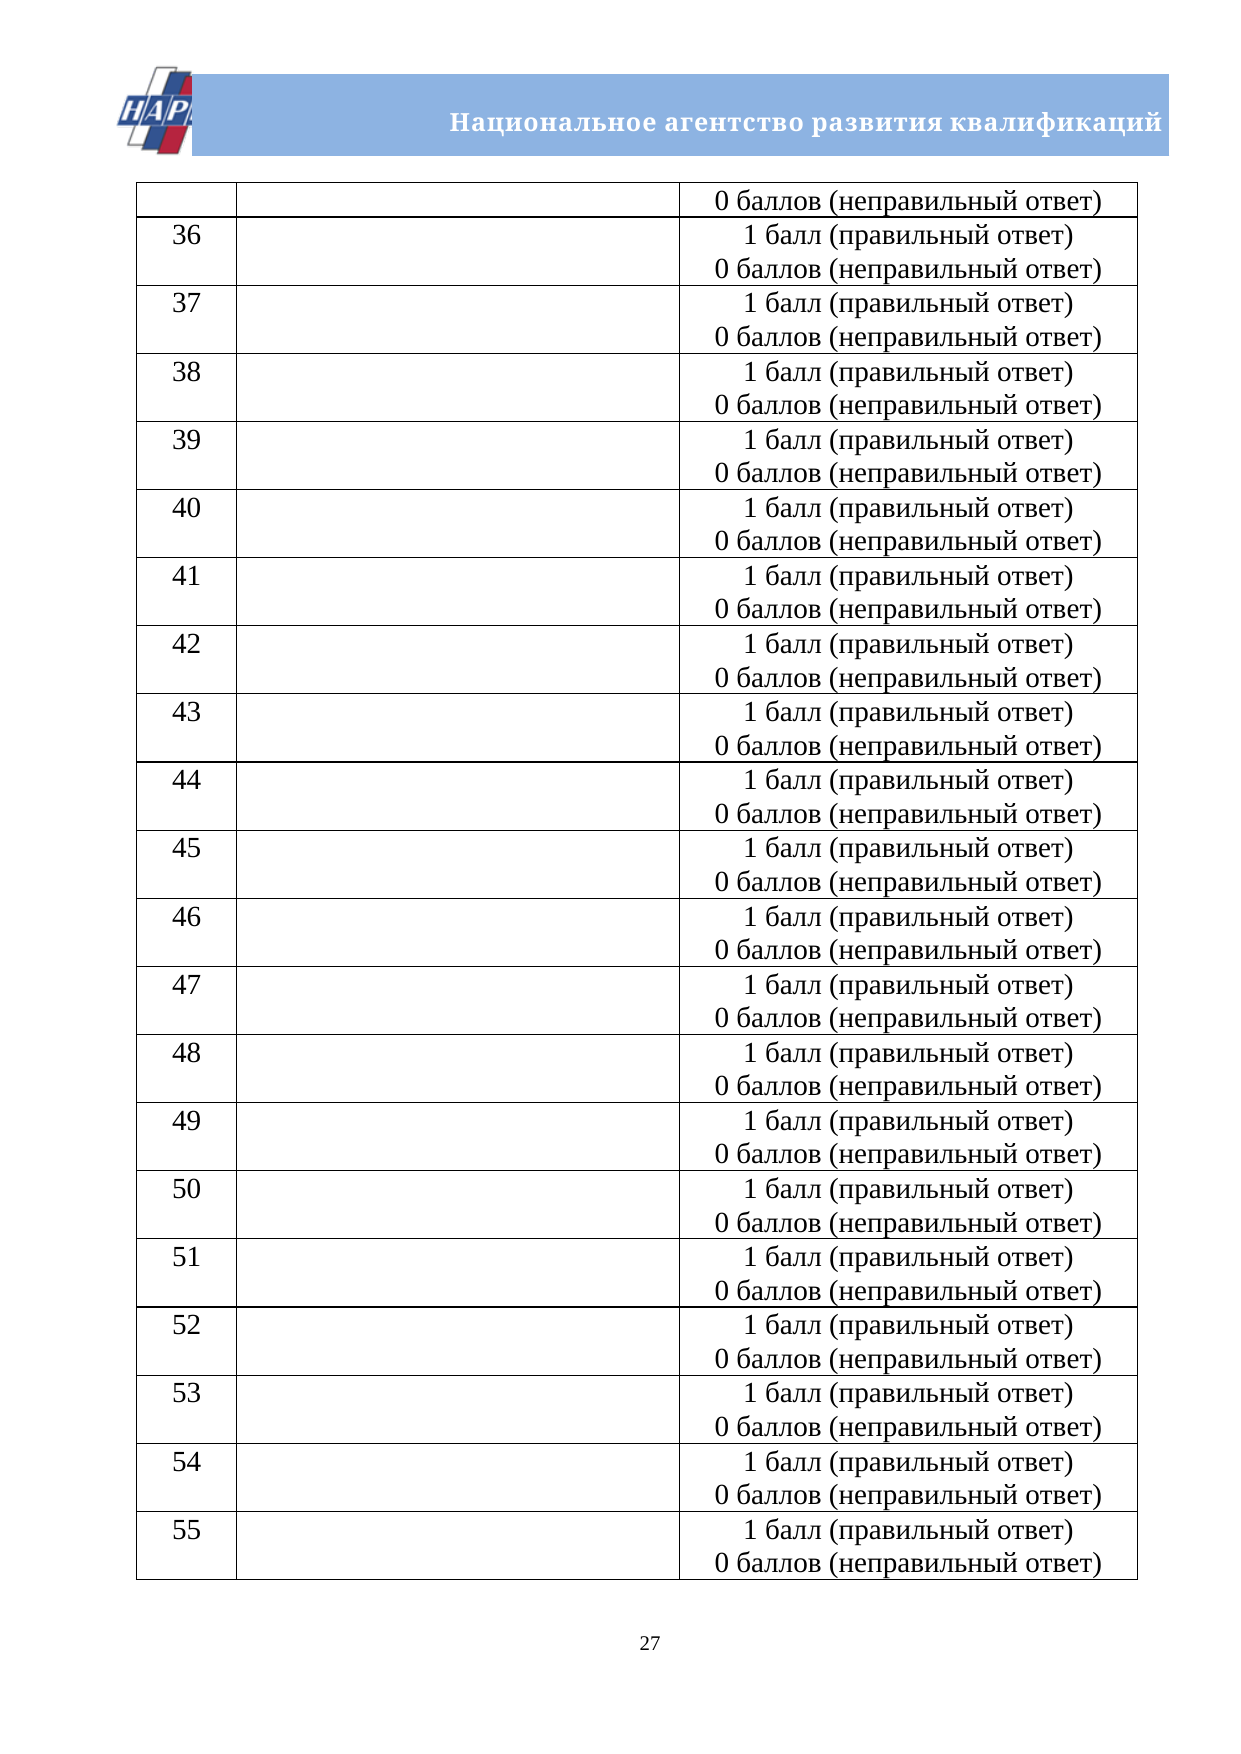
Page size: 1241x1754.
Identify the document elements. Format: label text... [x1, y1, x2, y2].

table_cell [237, 1376, 679, 1443]
table_cell [237, 1171, 679, 1238]
table_cell 50 [137, 1171, 236, 1238]
table_cell [237, 1103, 679, 1170]
table_cell 47 [137, 967, 236, 1034]
table_cell 54 [137, 1444, 236, 1511]
table_cell [237, 763, 679, 829]
table_cell 1 балл (правильный ответ) 0 баллов (неправильный ответ) [680, 183, 1137, 216]
table_cell 1 балл (правильный ответ) 0 баллов (неправильный ответ) [680, 694, 1137, 761]
picture [115, 62, 223, 161]
table_cell 35 [137, 183, 236, 216]
table_cell [237, 286, 679, 353]
table_cell 40 [137, 490, 236, 557]
table_cell 1 балл (правильный ответ) 0 баллов (неправильный ответ) [680, 899, 1137, 966]
table_cell 1 балл (правильный ответ) 0 баллов (неправильный ответ) [680, 1035, 1137, 1102]
table_cell [237, 967, 679, 1034]
table_cell 1 балл (правильный ответ) 0 баллов (неправильный ответ) [680, 1444, 1137, 1511]
table_cell 52 [137, 1308, 236, 1374]
table_cell [237, 422, 679, 489]
table_cell 41 [137, 558, 236, 625]
table_cell 1 балл (правильный ответ) 0 баллов (неправильный ответ) [680, 1512, 1137, 1579]
table_cell [237, 831, 679, 898]
table_cell [237, 626, 679, 693]
table_cell [237, 1035, 679, 1102]
table_cell [237, 183, 679, 216]
table_cell [237, 899, 679, 966]
table_cell 37 [137, 286, 236, 353]
table_cell 51 [137, 1239, 236, 1306]
table_cell 1 балл (правильный ответ) 0 баллов (неправильный ответ) [680, 218, 1137, 284]
table_cell 1 балл (правильный ответ) 0 баллов (неправильный ответ) [680, 422, 1137, 489]
table_cell 48 [137, 1035, 236, 1102]
table_cell 1 балл (правильный ответ) 0 баллов (неправильный ответ) [680, 1308, 1137, 1374]
table_cell 1 балл (правильный ответ) 0 баллов (неправильный ответ) [680, 626, 1137, 693]
table_cell 1 балл (правильный ответ) 0 баллов (неправильный ответ) [680, 831, 1137, 898]
table_cell 45 [137, 831, 236, 898]
table_cell 1 балл (правильный ответ) 0 баллов (неправильный ответ) [680, 763, 1137, 829]
table_cell 1 балл (правильный ответ) 0 баллов (неправильный ответ) [680, 286, 1137, 353]
table_cell [237, 354, 679, 421]
table_cell [237, 490, 679, 557]
table_cell 1 балл (правильный ответ) 0 баллов (неправильный ответ) [680, 1171, 1137, 1238]
table_cell 1 балл (правильный ответ) 0 баллов (неправильный ответ) [680, 1103, 1137, 1170]
table_cell 44 [137, 763, 236, 829]
table_cell 53 [137, 1376, 236, 1443]
table_cell 42 [137, 626, 236, 693]
table_cell 1 балл (правильный ответ) 0 баллов (неправильный ответ) [680, 354, 1137, 421]
table_cell [237, 694, 679, 761]
table_cell [237, 1444, 679, 1511]
table_cell 39 [137, 422, 236, 489]
table_cell [237, 558, 679, 625]
table_cell 1 балл (правильный ответ) 0 баллов (неправильный ответ) [680, 1239, 1137, 1306]
table_cell [237, 1512, 679, 1579]
table_cell 49 [137, 1103, 236, 1170]
table_cell 1 балл (правильный ответ) 0 баллов (неправильный ответ) [680, 558, 1137, 625]
table_cell [237, 1239, 679, 1306]
table_cell 36 [137, 218, 236, 284]
table_cell 46 [137, 899, 236, 966]
table_cell 1 балл (правильный ответ) 0 баллов (неправильный ответ) [680, 490, 1137, 557]
table_cell [237, 218, 679, 284]
table_cell 1 балл (правильный ответ) 0 баллов (неправильный ответ) [680, 967, 1137, 1034]
table_cell 38 [137, 354, 236, 421]
table_cell 1 балл (правильный ответ) 0 баллов (неправильный ответ) [680, 1376, 1137, 1443]
table_cell 55 [137, 1512, 236, 1579]
table_cell 43 [137, 694, 236, 761]
table_cell [237, 1308, 679, 1374]
